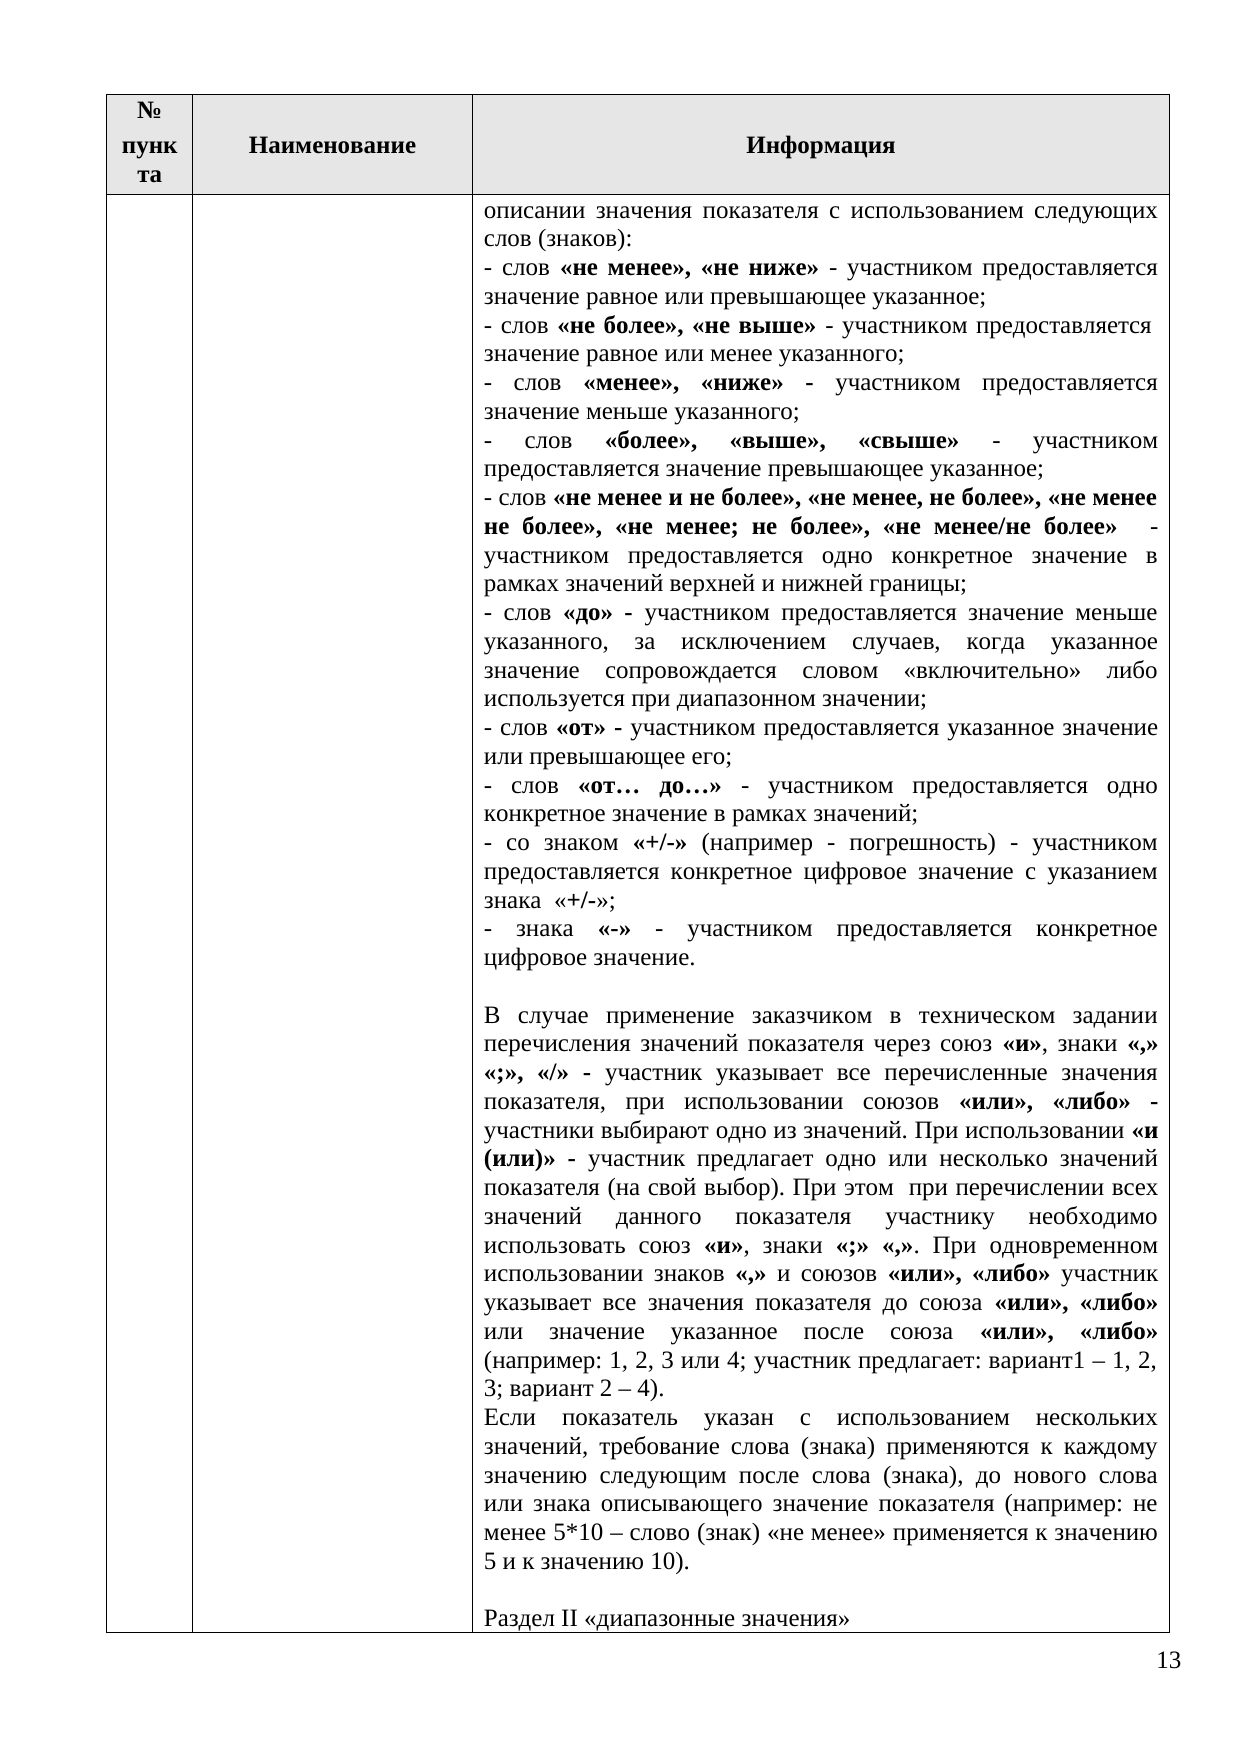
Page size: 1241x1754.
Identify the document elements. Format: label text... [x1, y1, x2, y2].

table_header Информация [473, 95, 1169, 194]
table_cell [107, 195, 192, 1632]
table_header Наименование [193, 95, 472, 194]
table_header № пункта [107, 95, 192, 194]
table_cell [473, 195, 1169, 1632]
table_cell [193, 195, 472, 1632]
